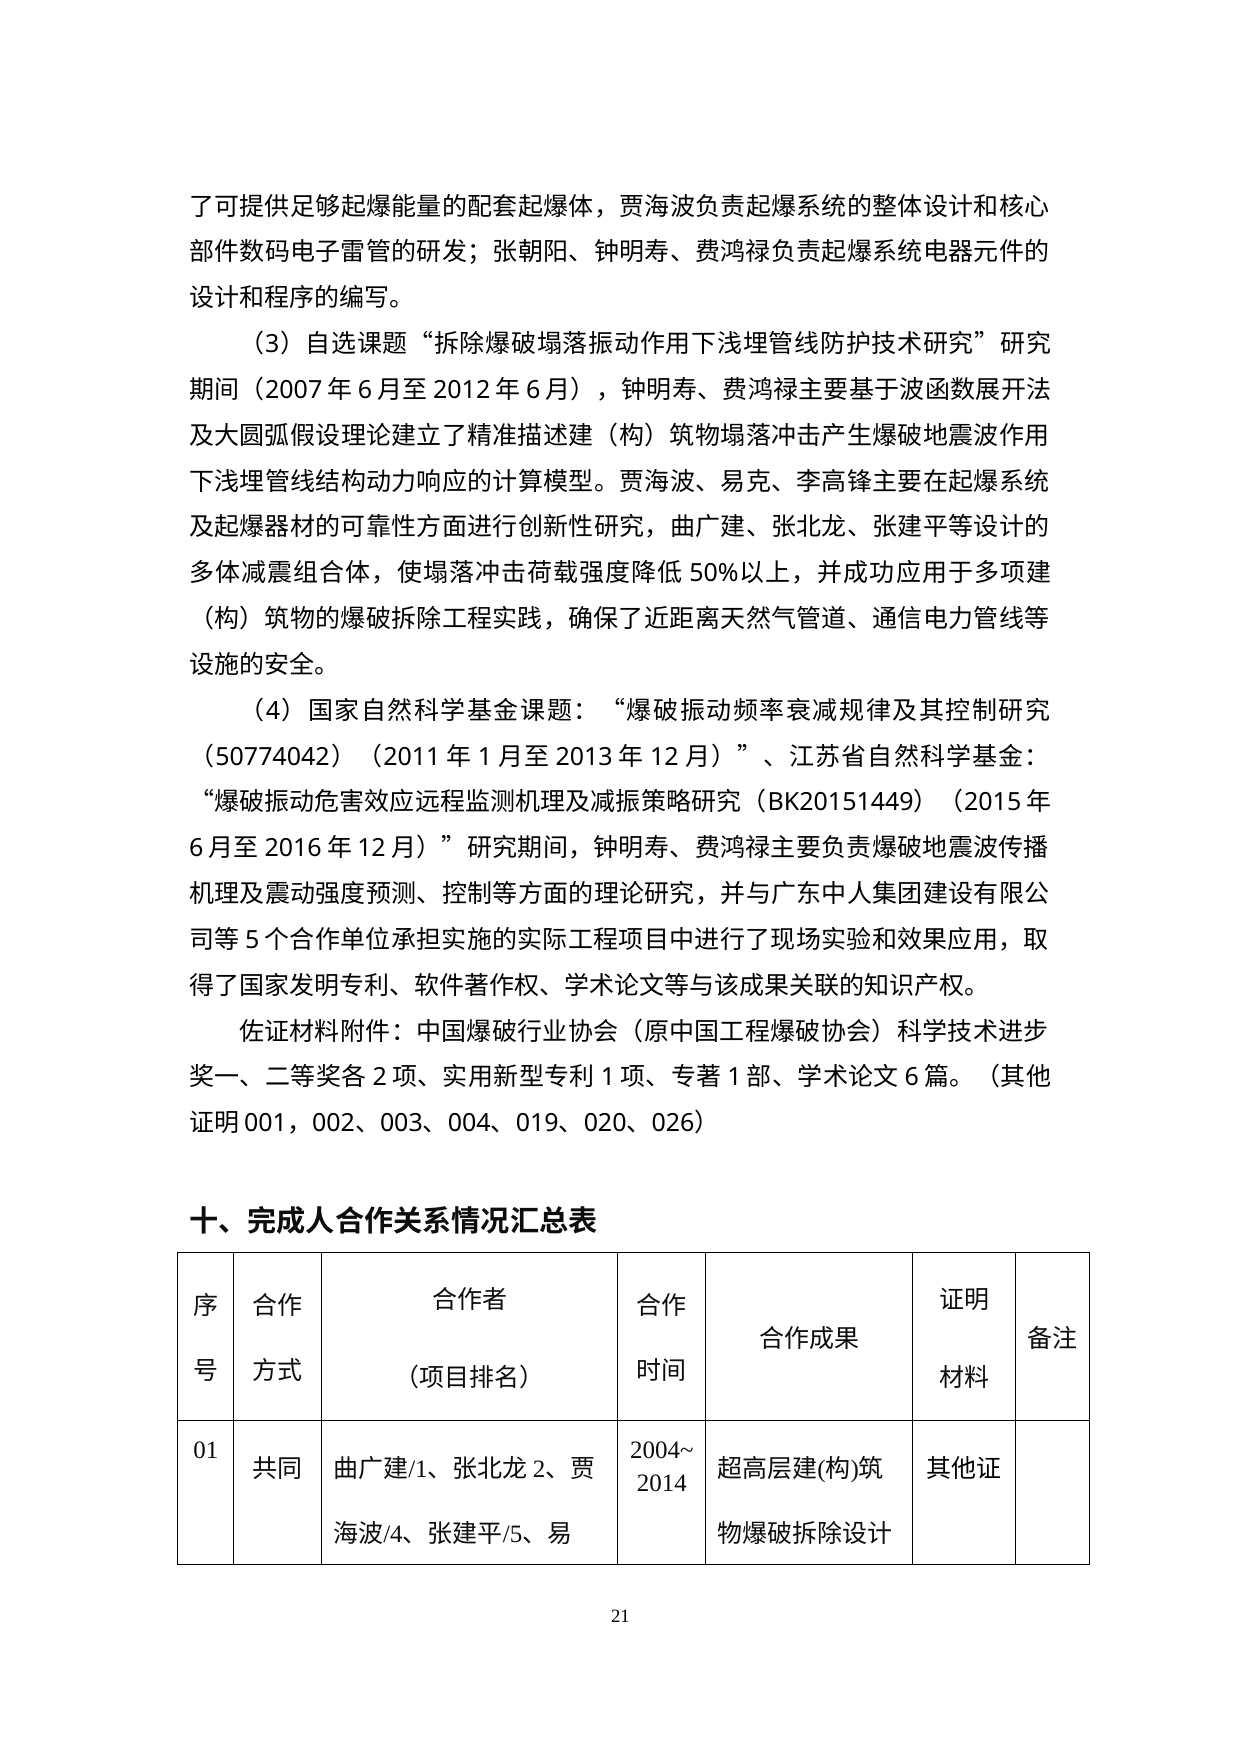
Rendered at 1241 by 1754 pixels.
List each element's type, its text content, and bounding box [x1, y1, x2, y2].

table_header 合作者 （项目排名） [322, 1253, 617, 1420]
table_cell 其他证明001 [913, 1421, 1015, 1564]
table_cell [706, 1421, 912, 1564]
table_header 合作时间 [618, 1253, 705, 1420]
table_cell 2004~2014 [618, 1421, 705, 1564]
table_cell 01 [178, 1421, 233, 1564]
table_header 序号 [178, 1253, 233, 1420]
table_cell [322, 1421, 617, 1564]
table_cell [1016, 1421, 1089, 1564]
table_header 证明 材料 [913, 1253, 1015, 1420]
text （3）自选课题“拆除爆破塌落振动作用下浅埋管线防护技术研究”研究期间（2007年6月至2012年6月），钟明寿、费鸿禄主要基于波函数展开法及大圆弧假设理论建立了精准描述建（构）筑物塌落冲击产生爆破地震波作用下浅埋管线结构动力响应的计算模型。贾海波、易克、李高锋主要在起爆系统及起爆器材的可靠性方面进行创新性研究，曲广建、张北龙、张建平等设计的多体减震组合体，使塌落冲击荷载强度降低50%以上，并成功应用于多项建（构）筑物的爆破拆除工程实践，确保了近距离天然气管道、通信电力管线等设施的安全。 [189, 316, 1051, 682]
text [189, 178, 1051, 316]
table_header 合作方式 [234, 1253, 321, 1420]
text 十、完成人合作关系情况汇总表 [189, 1187, 993, 1252]
text （4）国家自然科学基金课题：“爆破振动频率衰减规律及其控制研究（50774042）（2011年1月至2013年12月）”、江苏省自然科学基金：“爆破振动危害效应远程监测机理及减振策略研究（BK20151449）（2015年6月至2016年12月）”研究期间，钟明寿、费鸿禄主要负责爆破地震波传播机理及震动强度预测、控制等方面的理论研究，并与广东中人集团建设有限公司等5个合作单位承担实施的实际工程项目中进行了现场实验和效果应用，取得了国家发明专利、软件著作权、学术论文等与该成果关联的知识产权。 [189, 682, 1051, 1003]
table_header 合作成果 [706, 1253, 912, 1420]
table_cell 共同 获奖 [234, 1421, 321, 1564]
table_header 备注 [1016, 1253, 1089, 1420]
text 佐证材料附件：中国爆破行业协会（原中国工程爆破协会）科学技术进步奖一、二等奖各2项、实用新型专利1项、专著1部、学术论文6篇。（其他证明001，002、003、004、019、020、026） [189, 1003, 1051, 1141]
